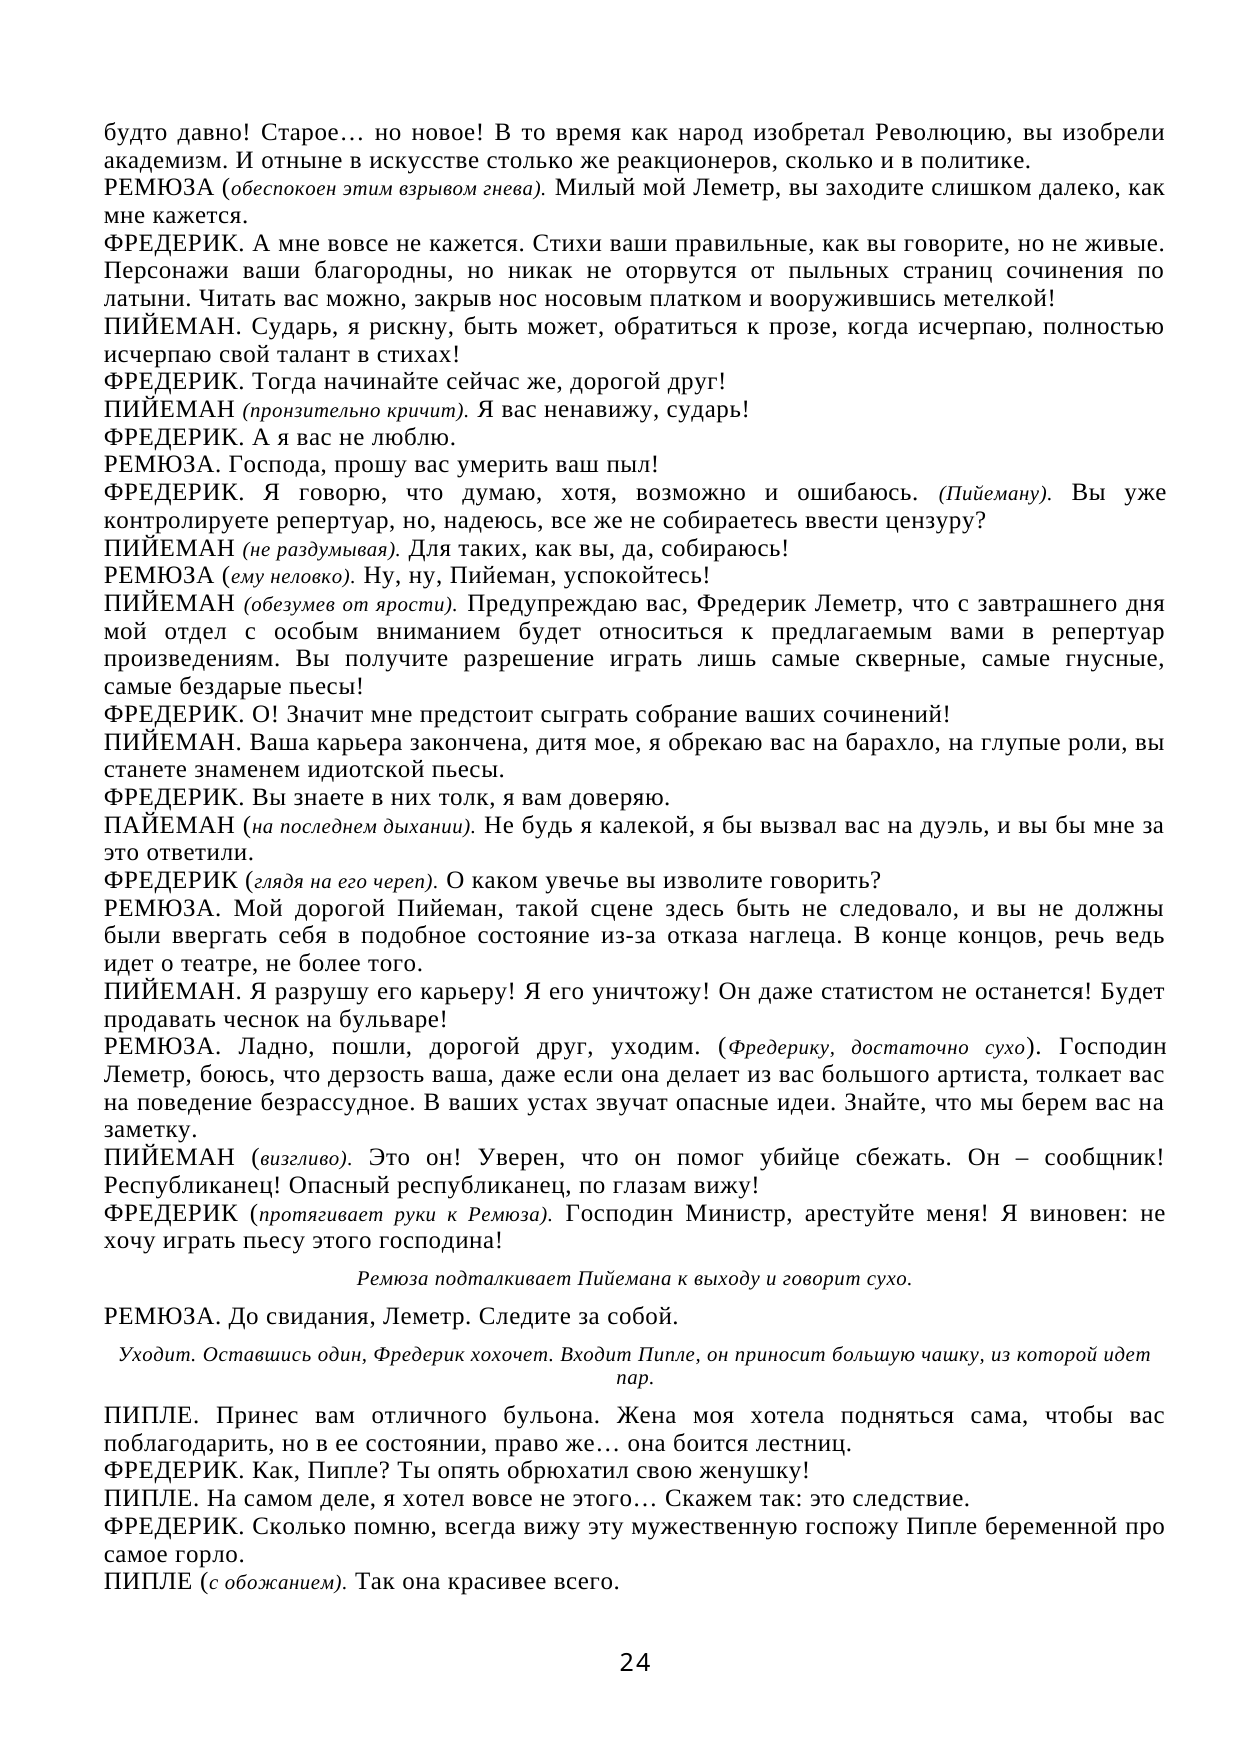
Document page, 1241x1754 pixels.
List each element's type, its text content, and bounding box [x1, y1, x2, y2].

text ПИЙЕМАН. Я разрушу его карьеру! Я его уничтожу! Он даже статистом не останется! Будет продавать чеснок на бульваре! [103, 977, 1167, 1032]
text ФРЕДЕРИК. А я вас не люблю. [103, 423, 1167, 451]
text ПИЙЕМАН (не раздумывая). Для таких, как вы, да, собираюсь! [103, 534, 1167, 561]
text Ремюза подталкивает Пийемана к выходу и говорит сухо. [103, 1267, 1167, 1290]
text ПИЙЕМАН. Ваша карьера закончена, дитя мое, я обрекаю вас на барахло, на глупые роли, вы станете знаменем идиотской пьесы. [103, 728, 1167, 783]
text ФРЕДЕРИК (протягивает руки к Ремюза). Господин Министр, арестуйте меня! Я виновен: не хочу играть пьесу этого господина! [103, 1199, 1167, 1254]
text РЕМЮЗА. Ладно, пошли, дорогой друг, уходим. (Фредерику, достаточно сухо). Господин Леметр, боюсь, что дерзость ваша, даже если она делает из вас большого артиста, толкает вас на поведение безрассудное. В ваших устах звучат опасные идеи. Знайте, что мы берем вас на заметку. [103, 1032, 1167, 1143]
text ФРЕДЕРИК. Сколько помню, всегда вижу эту мужественную госпожу Пипле беременной про самое горло. [103, 1512, 1167, 1567]
text ПИПЛЕ (с обожанием). Так она красивее всего. [103, 1567, 1167, 1595]
text ПИПЛЕ. Принес вам отличного бульона. Жена моя хотела подняться сама, чтобы вас поблагодарить, но в ее состоянии, право же… она боится лестниц. [103, 1401, 1167, 1457]
text ФРЕДЕРИК. Вы знаете в них толк, я вам доверяю. [103, 783, 1167, 811]
text РЕМЮЗА. До свидания, Леметр. Следите за собой. [103, 1302, 1167, 1330]
text ПИЙЕМАН (обезумев от ярости). Предупреждаю вас, Фредерик Леметр, что с завтрашнего дня мой отдел с особым вниманием будет относиться к предлагаемым вами в репертуар произведениям. Вы получите разрешение играть лишь самые скверные, самые гнусные, самые бездарые пьесы! [103, 589, 1167, 700]
text ФРЕДЕРИК. А мне вовсе не кажется. Стихи ваши правильные, как вы говорите, но не живые. Персонажи ваши благородны, но никак не оторвутся от пыльных страниц сочинения по латыни. Читать вас можно, закрыв нос носовым платком и вооружившись метелкой! [103, 229, 1167, 312]
text ФРЕДЕРИК. Тогда начинайте сейчас же, дорогой друг! [103, 367, 1167, 395]
text ПИПЛЕ. На самом деле, я хотел вовсе не этого… Скажем так: это следствие. [103, 1484, 1167, 1512]
text ФРЕДЕРИК. Как, Пипле? Ты опять обрюхатил свою женушку! [103, 1457, 1167, 1484]
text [103, 118, 1167, 173]
text РЕМЮЗА (обеспокоен этим взрывом гнева). Милый мой Леметр, вы заходите слишком далеко, как мне кажется. [103, 173, 1167, 229]
text ФРЕДЕРИК. О! Значит мне предстоит сыграть собрание ваших сочинений! [103, 700, 1167, 728]
text ФРЕДЕРИК (глядя на его череп). О каком увечье вы изволите говорить? [103, 866, 1167, 894]
text РЕМЮЗА. Мой дорогой Пийеман, такой сцене здесь быть не следовало, и вы не должны были ввергать себя в подобное состояние из-за отказа наглеца. В конце концов, речь ведь идет о театре, не более того. [103, 894, 1167, 977]
text РЕМЮЗА. Господа, прошу вас умерить ваш пыл! [103, 451, 1167, 478]
text ПИЙЕМАН (визгливо). Это он! Уверен, что он помог убийце сбежать. Он – сообщник! Республиканец! Опасный республиканец, по глазам вижу! [103, 1143, 1167, 1199]
text Уходит. Оставшись один, Фредерик хохочет. Входит Пипле, он приносит большую чашку, из которой идет пар. [103, 1342, 1167, 1389]
text ПИЙЕМАН (пронзительно кричит). Я вас ненавижу, сударь! [103, 395, 1167, 423]
text ПАЙЕМАН (на последнем дыхании). Не будь я калекой, я бы вызвал вас на дуэль, и вы бы мне за это ответили. [103, 811, 1167, 866]
text ФРЕДЕРИК. Я говорю, что думаю, хотя, возможно и ошибаюсь. (Пийеману). Вы уже контролируете репертуар, но, надеюсь, все же не собираетесь ввести цензуру? [103, 478, 1167, 534]
text РЕМЮЗА (ему неловко). Ну, ну, Пийеман, успокойтесь! [103, 561, 1167, 589]
text ПИЙЕМАН. Сударь, я рискну, быть может, обратиться к прозе, когда исчерпаю, полностью исчерпаю свой талант в стихах! [103, 312, 1167, 367]
